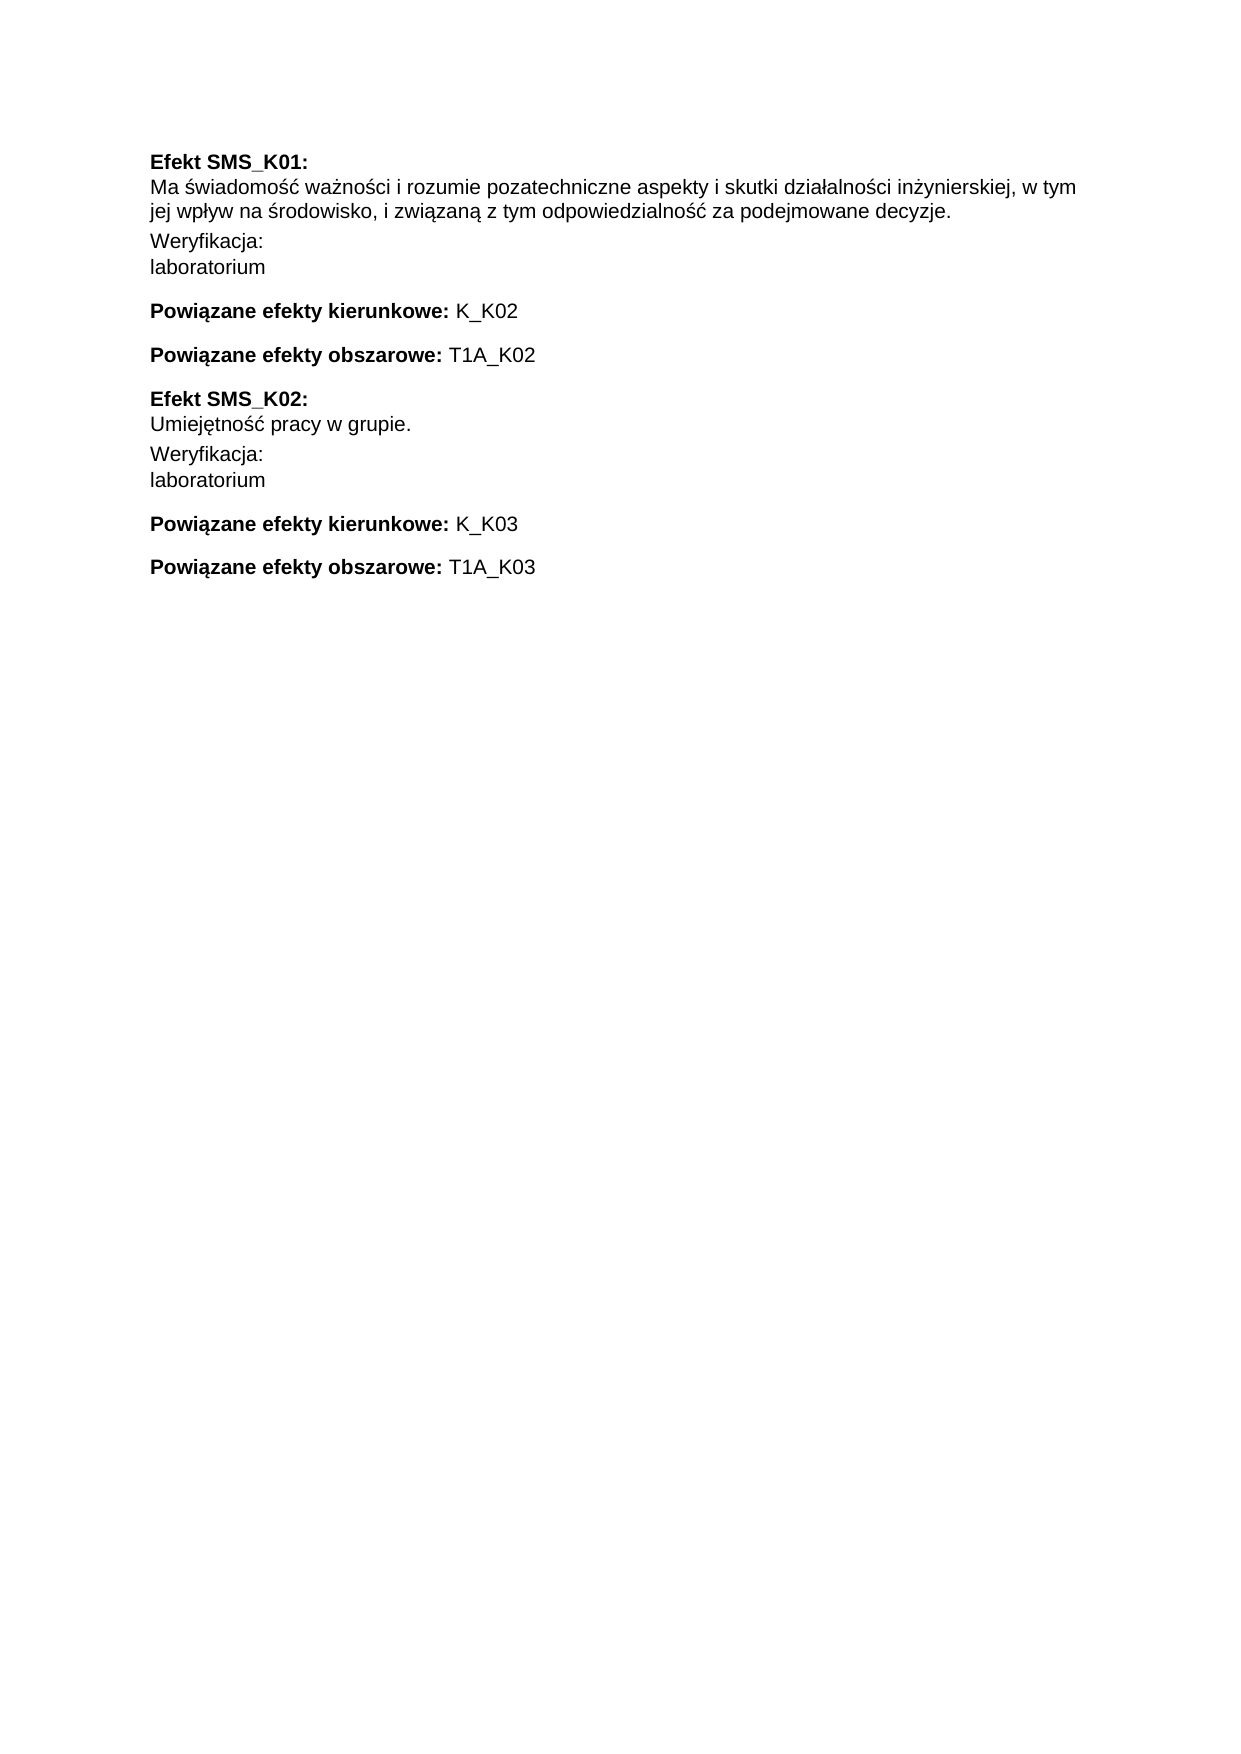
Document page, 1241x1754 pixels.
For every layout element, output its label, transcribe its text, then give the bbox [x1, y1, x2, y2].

text Umiejętność pracy w grupie. [150, 411, 1090, 435]
text Weryfikacja: [150, 442, 1090, 466]
text Ma świadomość ważności i rozumie pozatechniczne aspekty i skutki działalności inżynierskiej, w tym jej wpływ na środowisko, i związaną z tym odpowiedzialność za podejmowane decyzje. [150, 175, 1090, 223]
text Powiązane efekty kierunkowe: K_K03 [150, 511, 1090, 535]
text laboratorium [150, 468, 1090, 492]
text Powiązane efekty kierunkowe: K_K02 [150, 299, 1090, 323]
text Powiązane efekty obszarowe: T1A_K03 [150, 555, 1090, 579]
text Efekt SMS_K01: [150, 150, 1090, 174]
text Weryfikacja: [150, 229, 1090, 253]
text laboratorium [150, 255, 1090, 279]
text Powiązane efekty obszarowe: T1A_K02 [150, 343, 1090, 367]
text Efekt SMS_K02: [150, 386, 1090, 410]
